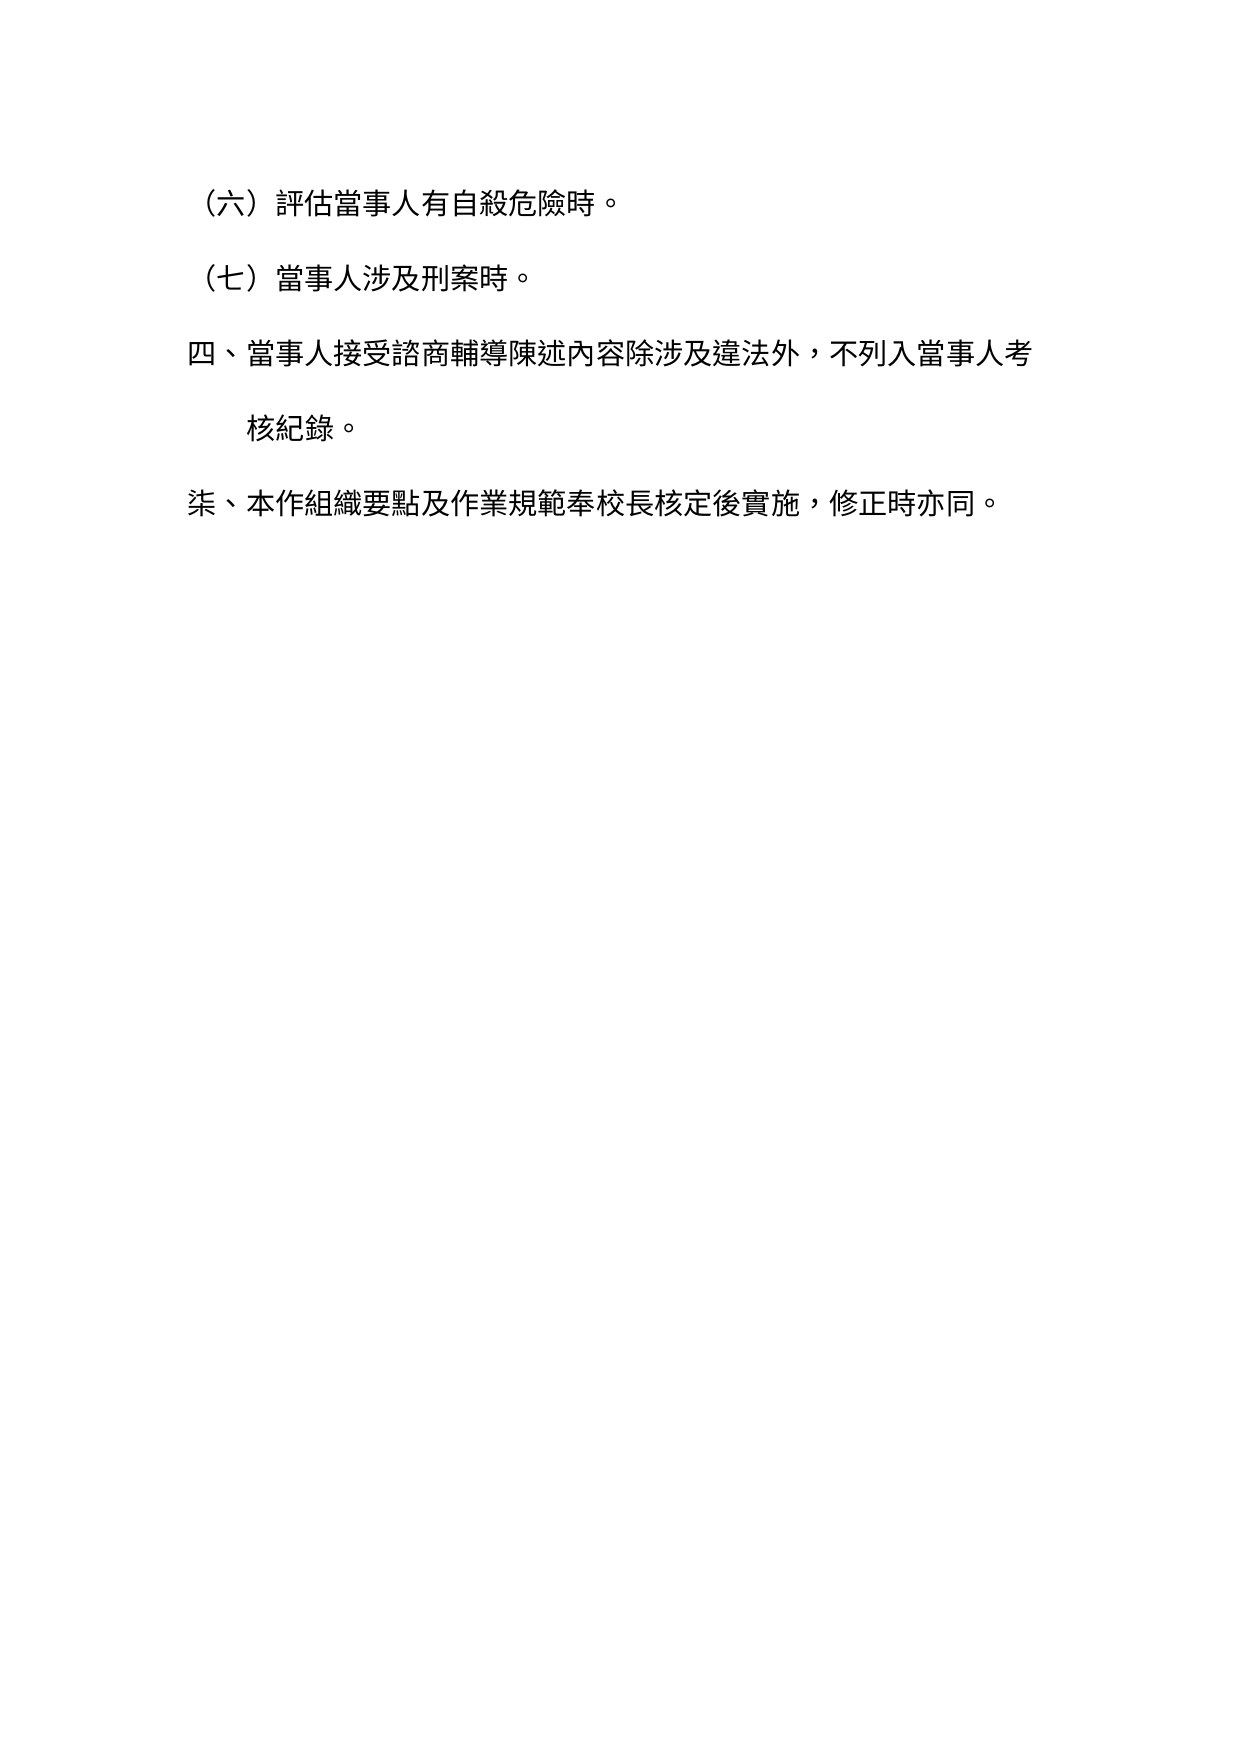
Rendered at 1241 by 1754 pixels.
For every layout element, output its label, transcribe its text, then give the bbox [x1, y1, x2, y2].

text （六）評估當事人有自殺危險時。 [187, 164, 1053, 239]
text （七）當事人涉及刑案時。 [187, 239, 1053, 314]
text 柒、本作組織要點及作業規範奉校長核定後實施，修正時亦同。 [187, 464, 1053, 539]
text 四、當事人接受諮商輔導陳述內容除涉及違法外，不列入當事人考核紀錄。 [187, 314, 1053, 464]
